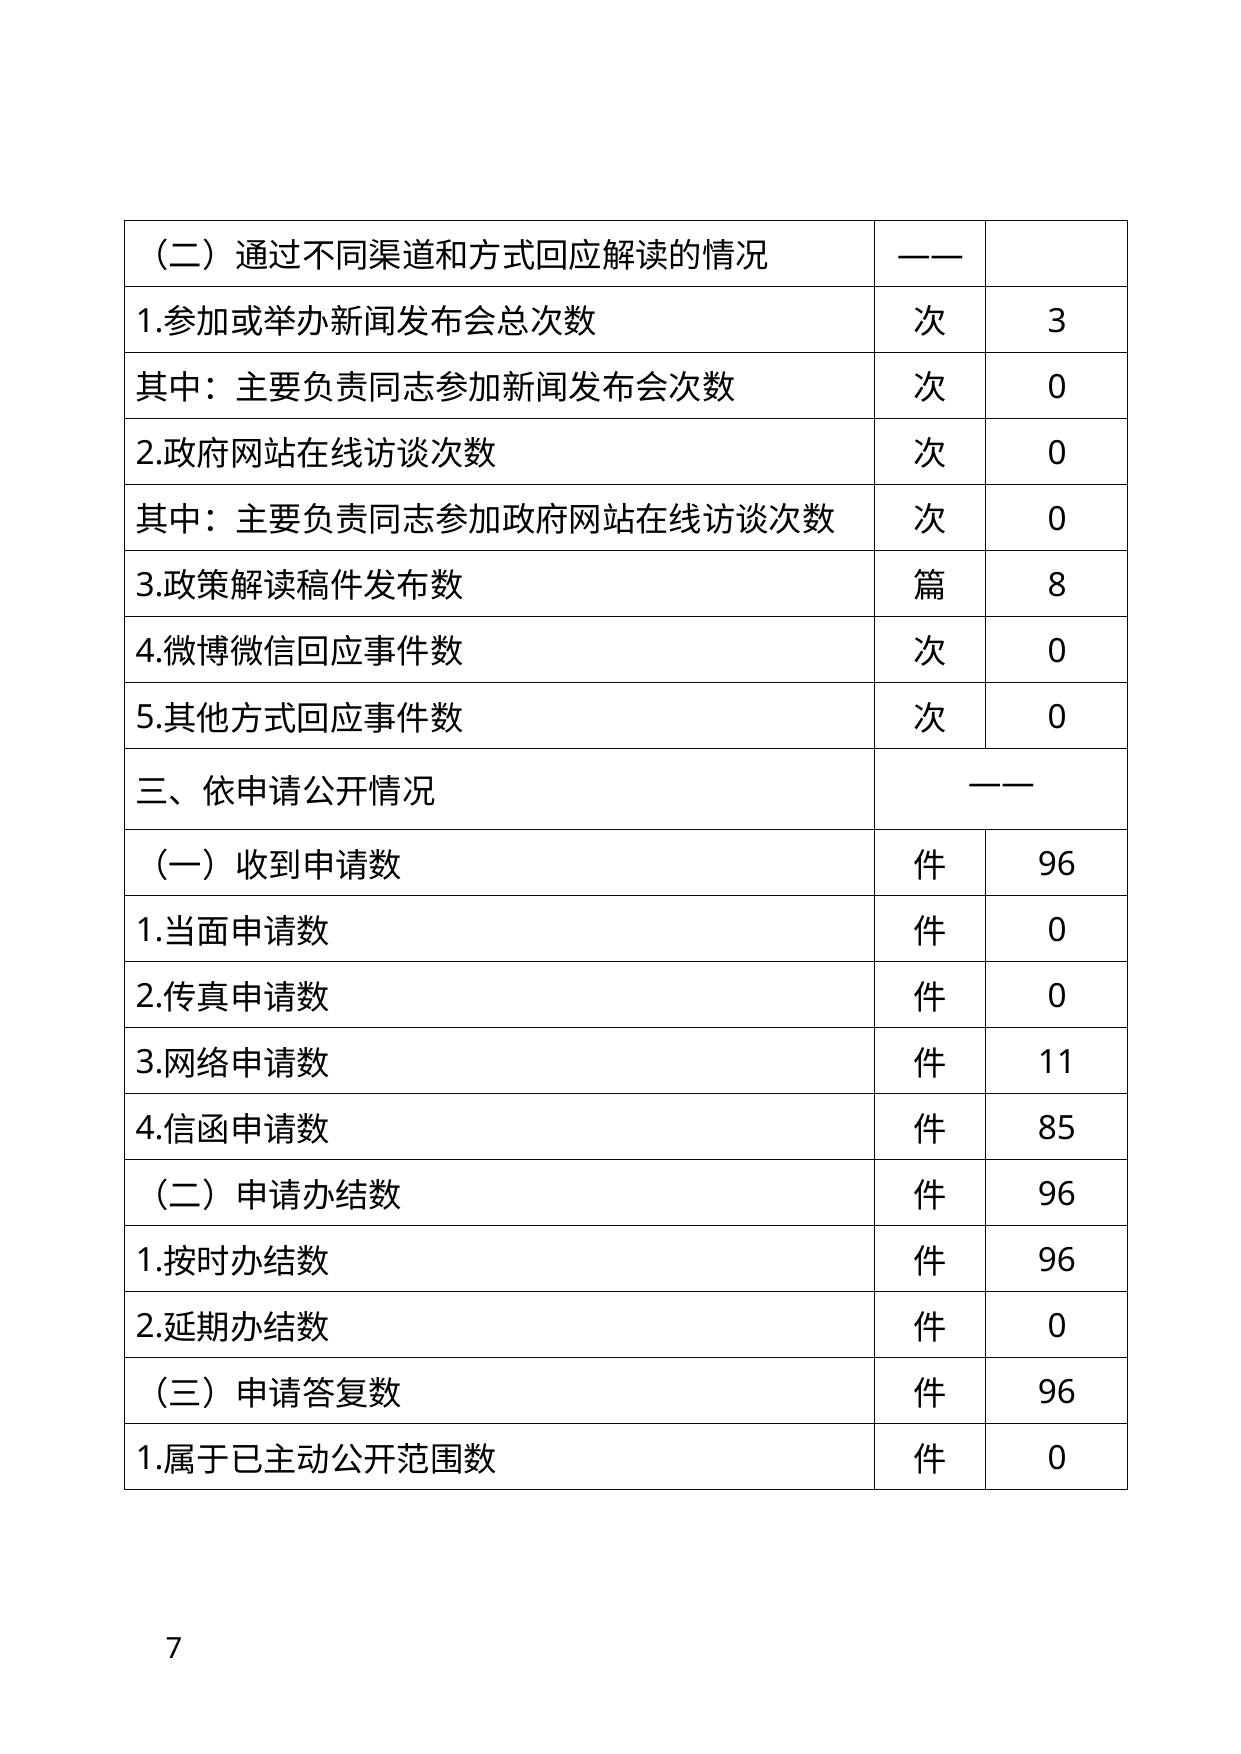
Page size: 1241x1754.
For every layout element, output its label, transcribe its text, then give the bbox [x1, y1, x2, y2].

table_cell 其中：主要负责同志参加新闻发布会次数 [125, 353, 874, 418]
table_cell 0 [986, 617, 1127, 682]
table_cell 96 [986, 1226, 1127, 1291]
table_cell 4.信函申请数 [125, 1094, 874, 1159]
table_cell 件 [875, 1292, 985, 1357]
table_cell 0 [986, 419, 1127, 484]
table_cell （一）收到申请数 [125, 830, 874, 895]
table_cell 件 [875, 1094, 985, 1159]
table_cell 件 [875, 896, 985, 961]
table_cell 0 [986, 962, 1127, 1027]
table_cell 0 [986, 1424, 1127, 1489]
table_cell 96 [986, 1160, 1127, 1225]
table_cell 2.传真申请数 [125, 962, 874, 1027]
table_cell 次 [875, 419, 985, 484]
table_cell 3 [986, 287, 1127, 352]
table_cell 3.政策解读稿件发布数 [125, 551, 874, 616]
table_cell 11 [986, 1028, 1127, 1093]
table_cell （二）通过不同渠道和方式回应解读的情况 [125, 221, 874, 286]
table_cell 96 [986, 830, 1127, 895]
table_cell 件 [875, 1424, 985, 1489]
table_cell 1.属于已主动公开范围数 [125, 1424, 874, 1489]
table_cell 件 [875, 1226, 985, 1291]
table_cell [986, 221, 1127, 286]
table_cell —— [875, 221, 985, 286]
table_cell 0 [986, 353, 1127, 418]
table_cell 件 [875, 1358, 985, 1423]
table_cell 其中：主要负责同志参加政府网站在线访谈次数 [125, 485, 874, 550]
table_cell 篇 [875, 551, 985, 616]
table_cell 1.参加或举办新闻发布会总次数 [125, 287, 874, 352]
table_cell 件 [875, 1028, 985, 1093]
table_cell 次 [875, 683, 985, 748]
table_cell 0 [986, 896, 1127, 961]
table_cell 1.当面申请数 [125, 896, 874, 961]
table_cell 1.按时办结数 [125, 1226, 874, 1291]
table_cell 件 [875, 962, 985, 1027]
table_cell 2.政府网站在线访谈次数 [125, 419, 874, 484]
table_cell 三、依申请公开情况 [125, 749, 874, 829]
table_cell （三）申请答复数 [125, 1358, 874, 1423]
table_cell 2.延期办结数 [125, 1292, 874, 1357]
table_cell 次 [875, 287, 985, 352]
table_cell 4.微博微信回应事件数 [125, 617, 874, 682]
table_cell 件 [875, 830, 985, 895]
table_cell —— [875, 749, 1127, 829]
table_cell 85 [986, 1094, 1127, 1159]
table_cell 8 [986, 551, 1127, 616]
table_cell 次 [875, 353, 985, 418]
table_cell 次 [875, 617, 985, 682]
table_cell 3.网络申请数 [125, 1028, 874, 1093]
table_cell 5.其他方式回应事件数 [125, 683, 874, 748]
table_cell 0 [986, 683, 1127, 748]
table_cell 件 [875, 1160, 985, 1225]
table_cell 96 [986, 1358, 1127, 1423]
table_cell （二）申请办结数 [125, 1160, 874, 1225]
table_cell 0 [986, 485, 1127, 550]
table_cell 0 [986, 1292, 1127, 1357]
table_cell 次 [875, 485, 985, 550]
